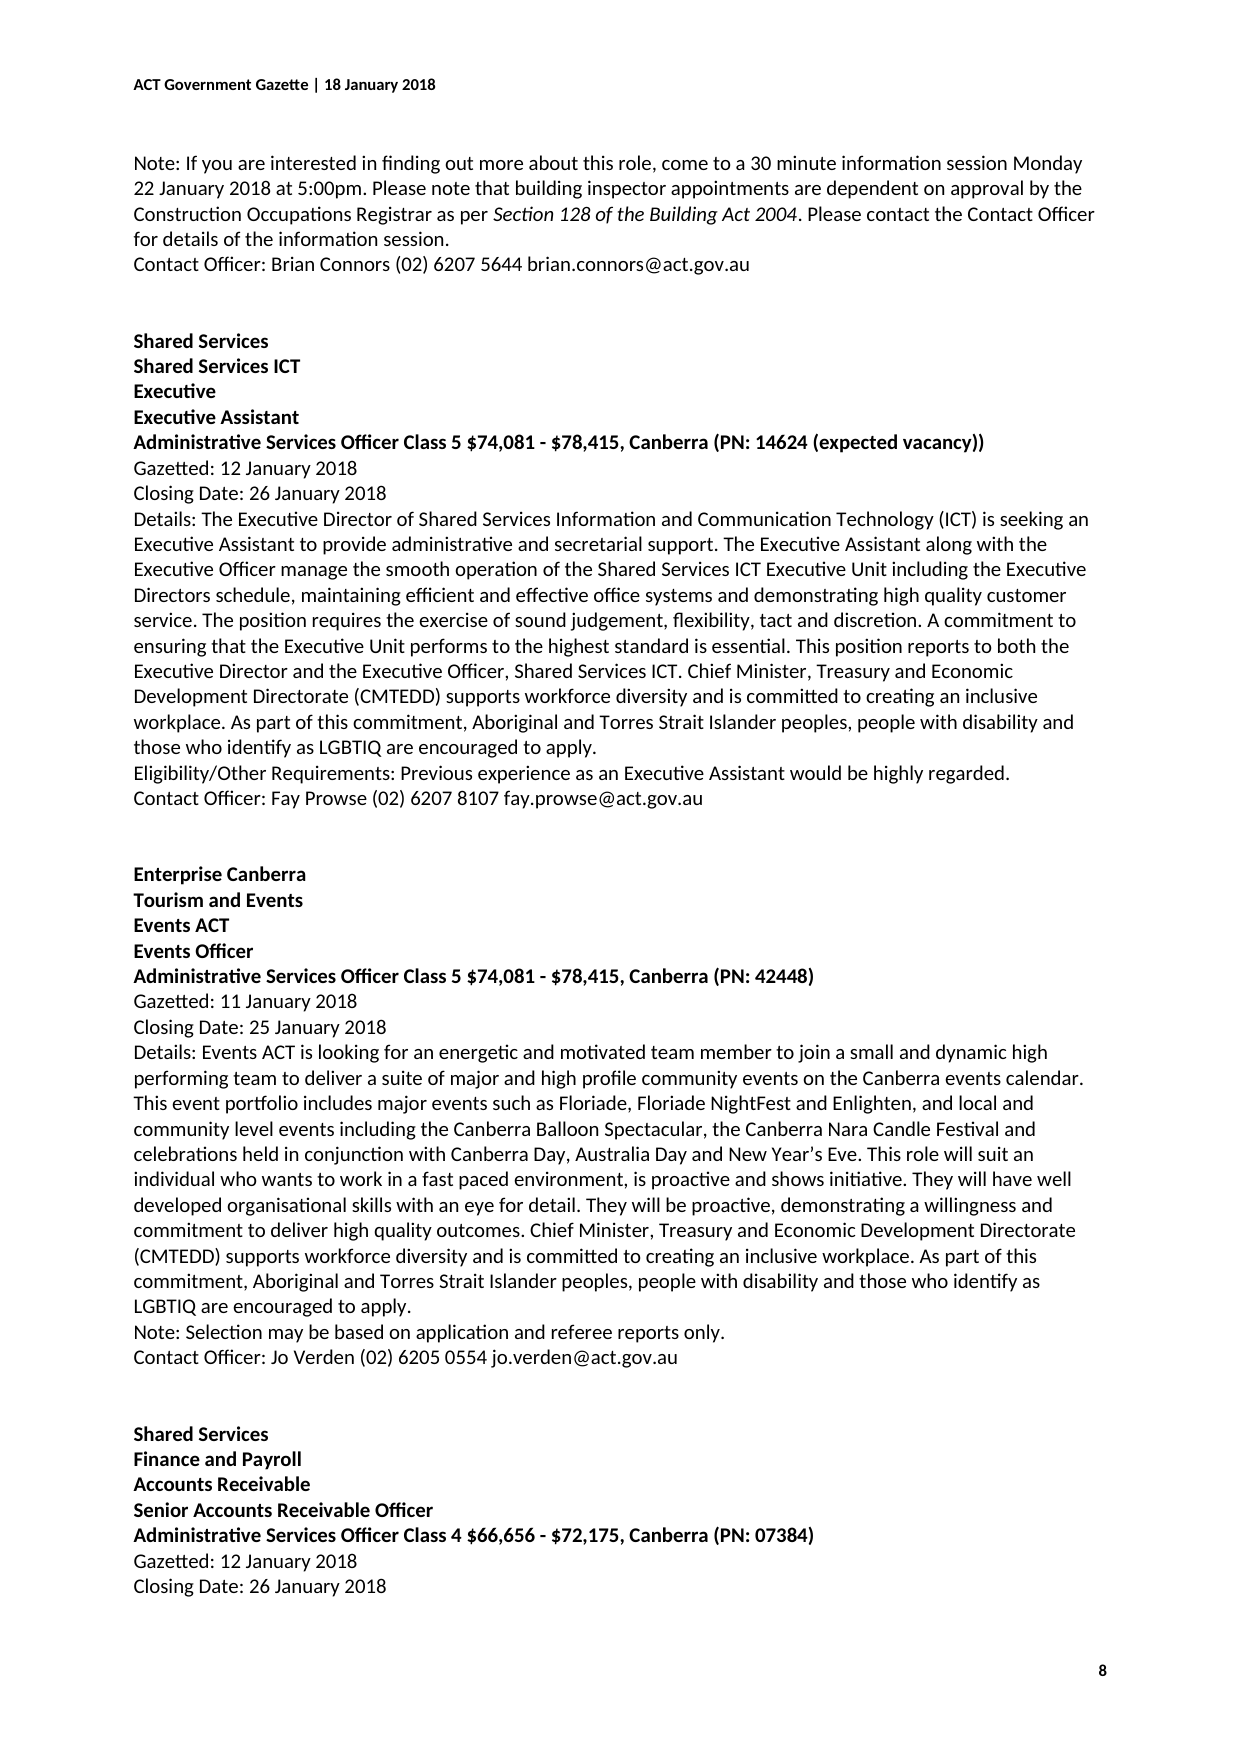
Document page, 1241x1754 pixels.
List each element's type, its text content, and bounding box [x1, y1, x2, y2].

text Gazetted: 11 January 2018 [133, 989, 1107, 1014]
text Tourism and Events [133, 887, 1107, 912]
text Contact Officer: Brian Connors (02) 6207 5644 brian.connors@act.gov.au [133, 252, 1107, 277]
text Contact Officer: Fay Prowse (02) 6207 8107 fay.prowse@act.gov.au [133, 785, 1107, 811]
text Finance and Payroll [133, 1446, 1107, 1472]
text Enterprise Canberra [133, 862, 1107, 887]
text Shared Services [133, 1421, 1107, 1446]
text Closing Date: 25 January 2018 [133, 1014, 1107, 1039]
text Executive Assistant [133, 404, 1107, 429]
text Closing Date: 26 January 2018 [133, 480, 1107, 506]
text Shared Services [133, 328, 1107, 353]
text Details: Events ACT is looking for an energetic and motivated team member to join a small and dynamic high performing team to deliver a suite of major and high profile community events on the Canberra events calendar. This event portfolio includes major events such as Floriade, Floriade NightFest and Enlighten, and local and community level events including the Canberra Balloon Spectacular, the Canberra Nara Candle Festival and celebrations held in conjunction with Canberra Day, Australia Day and New Year’s Eve. This role will suit an individual who wants to work in a fast paced environment, is proactive and shows initiative. They will have well developed organisational skills with an eye for detail. They will be proactive, demonstrating a willingness and commitment to deliver high quality outcomes. Chief Minister, Treasury and Economic Development Directorate (CMTEDD) supports workforce diversity and is committed to creating an inclusive workplace. As part of this commitment, Aboriginal and Torres Strait Islander peoples, people with disability and those who identify as LGBTIQ are encouraged to apply. [133, 1039, 1107, 1319]
text Administrative Services Officer Class 5 $74,081 - $78,415, Canberra (PN: 14624 (expected vacancy)) [133, 429, 1107, 455]
text Note: Selection may be based on application and referee reports only. [133, 1319, 1107, 1344]
text Gazetted: 12 January 2018 [133, 1548, 1107, 1573]
text Shared Services ICT [133, 353, 1107, 379]
text Administrative Services Officer Class 5 $74,081 - $78,415, Canberra (PN: 42448) [133, 963, 1107, 989]
text Eligibility/Other Requirements: Previous experience as an Executive Assistant would be highly regarded. [133, 760, 1107, 785]
text Accounts Receivable [133, 1472, 1107, 1497]
text Senior Accounts Receivable Officer [133, 1497, 1107, 1522]
text Executive [133, 379, 1107, 404]
text Contact Officer: Jo Verden (02) 6205 0554 jo.verden@act.gov.au [133, 1344, 1107, 1370]
text Details: The Executive Director of Shared Services Information and Communication Technology (ICT) is seeking an Executive Assistant to provide administrative and secretarial support. The Executive Assistant along with the Executive Officer manage the smooth operation of the Shared Services ICT Executive Unit including the Executive Directors schedule, maintaining efficient and effective office systems and demonstrating high quality customer service. The position requires the exercise of sound judgement, flexibility, tact and discretion. A commitment to ensuring that the Executive Unit performs to the highest standard is essential. This position reports to both the Executive Director and the Executive Officer, Shared Services ICT. Chief Minister, Treasury and Economic Development Directorate (CMTEDD) supports workforce diversity and is committed to creating an inclusive workplace. As part of this commitment, Aboriginal and Torres Strait Islander peoples, people with disability and those who identify as LGBTIQ are encouraged to apply. [133, 506, 1107, 760]
text Administrative Services Officer Class 4 $66,656 - $72,175, Canberra (PN: 07384) [133, 1522, 1107, 1548]
text Gazetted: 12 January 2018 [133, 455, 1107, 480]
text Note: If you are interested in finding out more about this role, come to a 30 minute information session Monday 22 January 2018 at 5:00pm. Please note that building inspector appointments are dependent on approval by the Construction Occupations Registrar as per Section 128 of the Building Act 2004. Please contact the Contact Officer for details of the information session. [133, 150, 1107, 252]
text Events ACT [133, 912, 1107, 938]
text Events Officer [133, 938, 1107, 963]
text Closing Date: 26 January 2018 [133, 1573, 1107, 1599]
